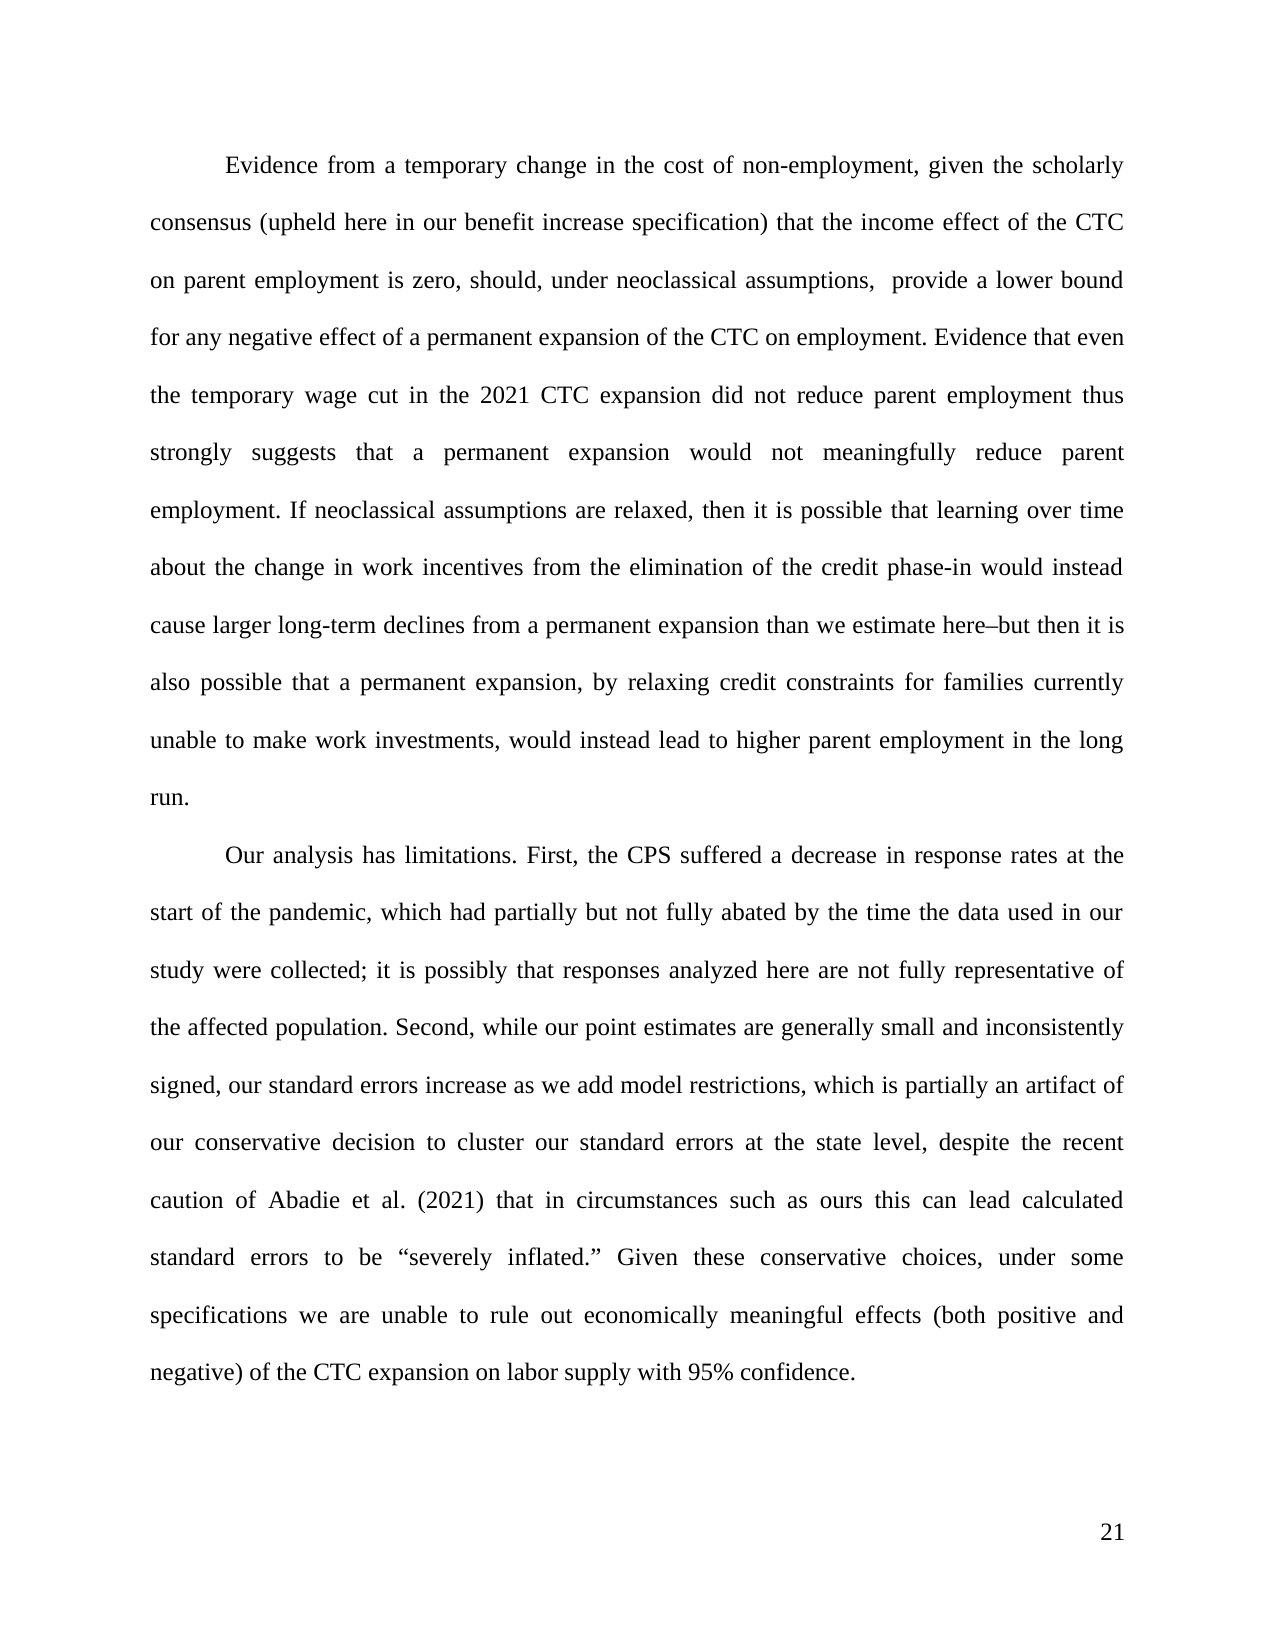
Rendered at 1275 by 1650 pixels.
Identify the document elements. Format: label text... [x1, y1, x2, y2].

text Evidence from a temporary change in the cost of non-employment, given the scholarly consensus (upheld here in our benefit increase specification) that the income effect of the CTC on parent employment is zero, should, under neoclassical assumptions, provide a lower bound for any negative effect of a permanent expansion of the CTC on employment. Evidence that even the temporary wage cut in the 2021 CTC expansion did not reduce parent employment thus strongly suggests that a permanent expansion would not meaningfully reduce parent employment. If neoclassical assumptions are relaxed, then it is possible that learning over time about the change in work incentives from the elimination of the credit phase-in would instead cause larger long-term declines from a permanent expansion than we estimate here–but then it is also possible that a permanent expansion, by relaxing credit constraints for families currently unable to make work investments, would instead lead to higher parent employment in the long run. [150, 150, 1125, 811]
text Our analysis has limitations. First, the CPS suffered a decrease in response rates at the start of the pandemic, which had partially but not fully abated by the time the data used in our study were collected; it is possibly that responses analyzed here are not fully representative of the affected population. Second, while our point estimates are generally small and inconsistently signed, our standard errors increase as we add model restrictions, which is partially an artifact of our conservative decision to cluster our standard errors at the state level, despite the recent caution of Abadie et al. (2021) that in circumstances such as ours this can lead calculated standard errors to be “severely inflated.” Given these conservative choices, under some specifications we are unable to rule out economically meaningful effects (both positive and negative) of the CTC expansion on labor supply with 95% confidence. [150, 840, 1125, 1386]
